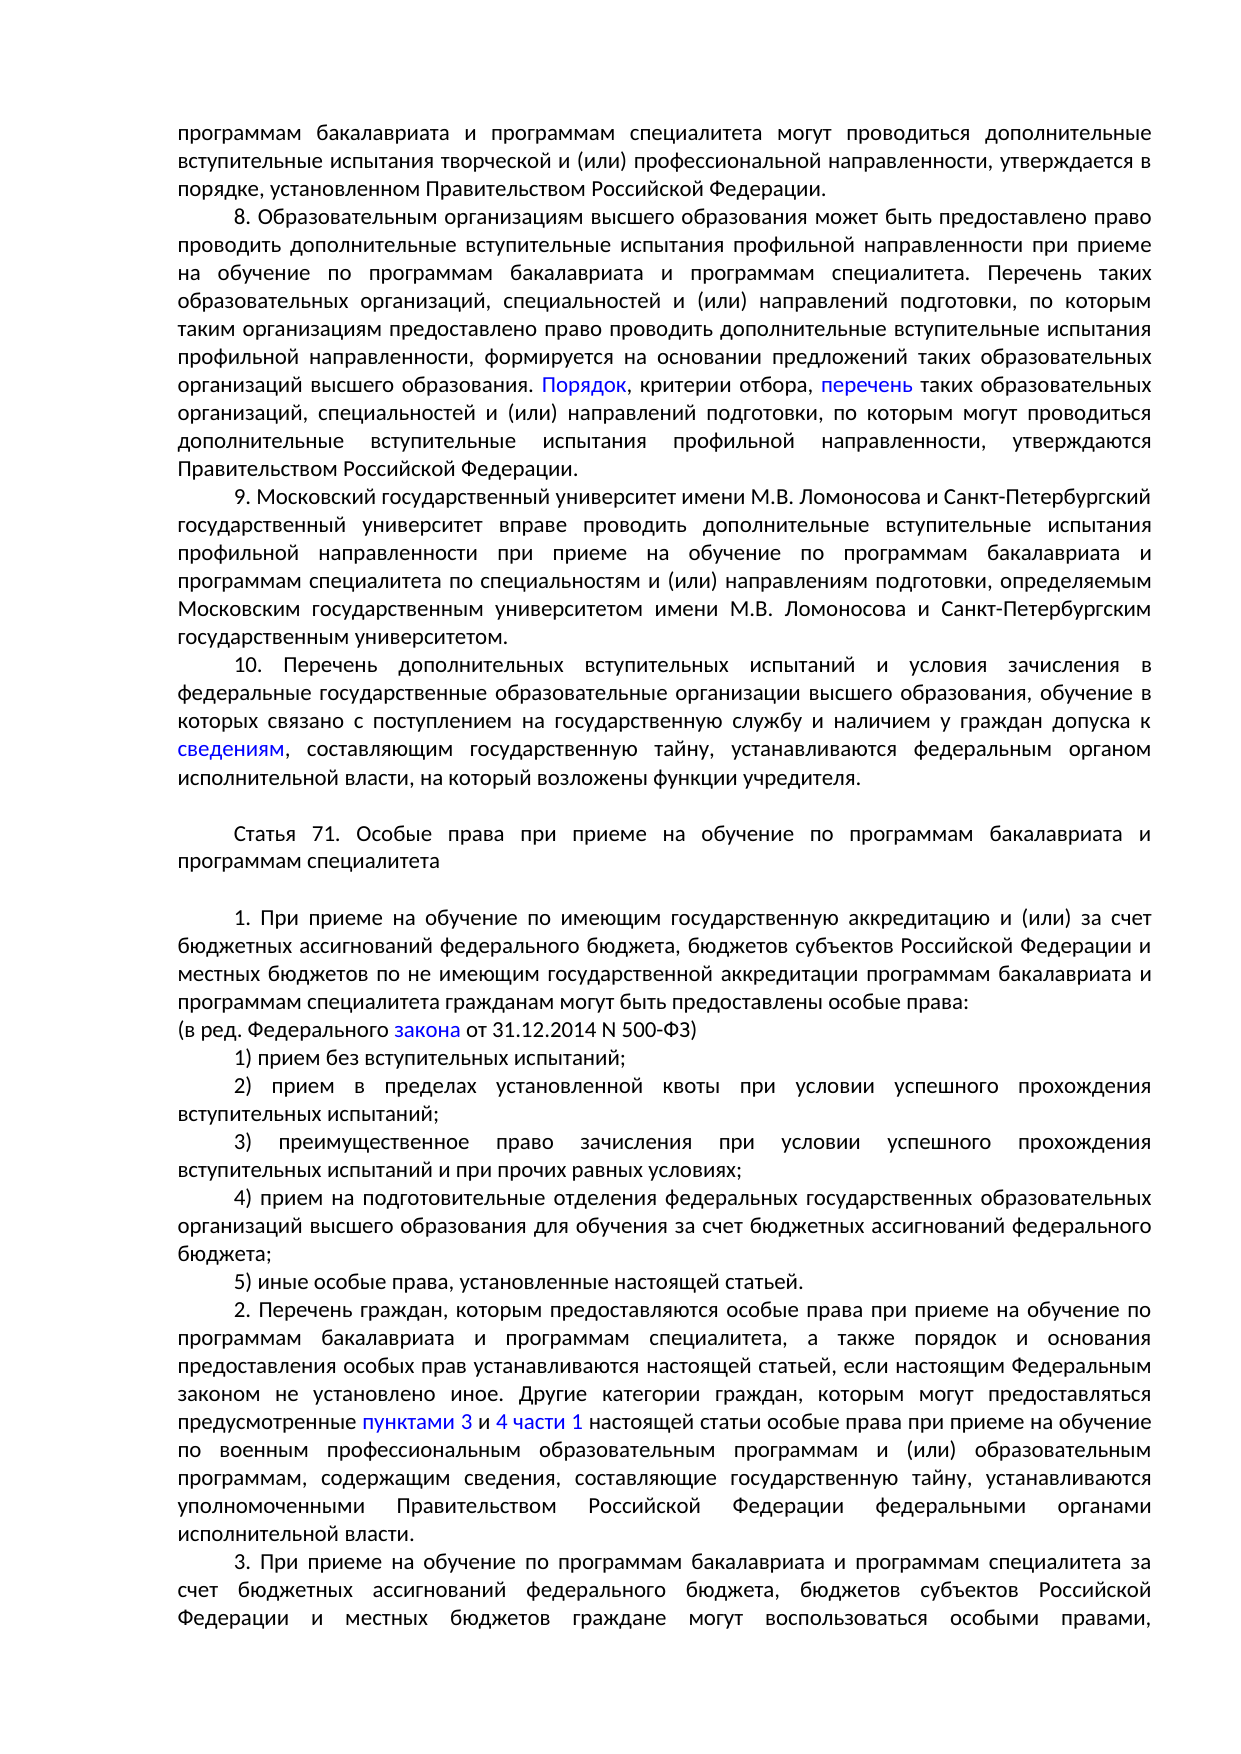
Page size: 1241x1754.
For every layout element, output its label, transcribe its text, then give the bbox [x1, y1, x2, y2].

text 9. Московский государственный университет имени М.В. Ломоносова и Санкт-Петербургский государственный университет вправе проводить дополнительные вступительные испытания профильной направленности при приеме на обучение по программам бакалавриата и программам специалитета по специальностям и (или) направлениям подготовки, определяемым Московским государственным университетом имени М.В. Ломоносова и Санкт-Петербургским государственным университетом. [177, 482, 1152, 651]
text 5) иные особые права, установленные настоящей статьей. [177, 1267, 1152, 1295]
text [177, 1547, 1152, 1631]
text 2) прием в пределах установленной квоты при условии успешного прохождения вступительных испытаний; [177, 1071, 1152, 1127]
text 2. Перечень граждан, которым предоставляются особые права при приеме на обучение по программам бакалавриата и программам специалитета, а также порядок и основания предоставления особых прав устанавливаются настоящей статьей, если настоящим Федеральным законом не установлено иное. Другие категории граждан, которым могут предоставляться предусмотренные пунктами 3 и 4 части 1 настоящей статьи особые права при приеме на обучение по военным профессиональным образовательным программам и (или) образовательным программам, содержащим сведения, составляющие государственную тайну, устанавливаются уполномоченными Правительством Российской Федерации федеральными органами исполнительной власти. [177, 1295, 1152, 1547]
text Статья 71. Особые права при приеме на обучение по программам бакалавриата и программам специалитета [177, 819, 1152, 875]
text 3) преимущественное право зачисления при условии успешного прохождения вступительных испытаний и при прочих равных условиях; [177, 1127, 1152, 1183]
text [177, 118, 1152, 202]
text 1. При приеме на обучение по имеющим государственную аккредитацию и (или) за счет бюджетных ассигнований федерального бюджета, бюджетов субъектов Российской Федерации и местных бюджетов по не имеющим государственной аккредитации программам бакалавриата и программам специалитета гражданам могут быть предоставлены особые права: [177, 903, 1152, 1015]
text 10. Перечень дополнительных вступительных испытаний и условия зачисления в федеральные государственные образовательные организации высшего образования, обучение в которых связано с поступлением на государственную службу и наличием у граждан допуска к сведениям, составляющим государственную тайну, устанавливаются федеральным органом исполнительной власти, на который возложены функции учредителя. [177, 651, 1152, 791]
text 4) прием на подготовительные отделения федеральных государственных образовательных организаций высшего образования для обучения за счет бюджетных ассигнований федерального бюджета; [177, 1183, 1152, 1267]
text 1) прием без вступительных испытаний; [177, 1043, 1152, 1071]
text (в ред. Федерального закона от 31.12.2014 N 500-ФЗ) [177, 1015, 1152, 1043]
text 8. Образовательным организациям высшего образования может быть предоставлено право проводить дополнительные вступительные испытания профильной направленности при приеме на обучение по программам бакалавриата и программам специалитета. Перечень таких образовательных организаций, специальностей и (или) направлений подготовки, по которым таким организациям предоставлено право проводить дополнительные вступительные испытания профильной направленности, формируется на основании предложений таких образовательных организаций высшего образования. Порядок, критерии отбора, перечень таких образовательных организаций, специальностей и (или) направлений подготовки, по которым могут проводиться дополнительные вступительные испытания профильной направленности, утверждаются Правительством Российской Федерации. [177, 202, 1152, 482]
